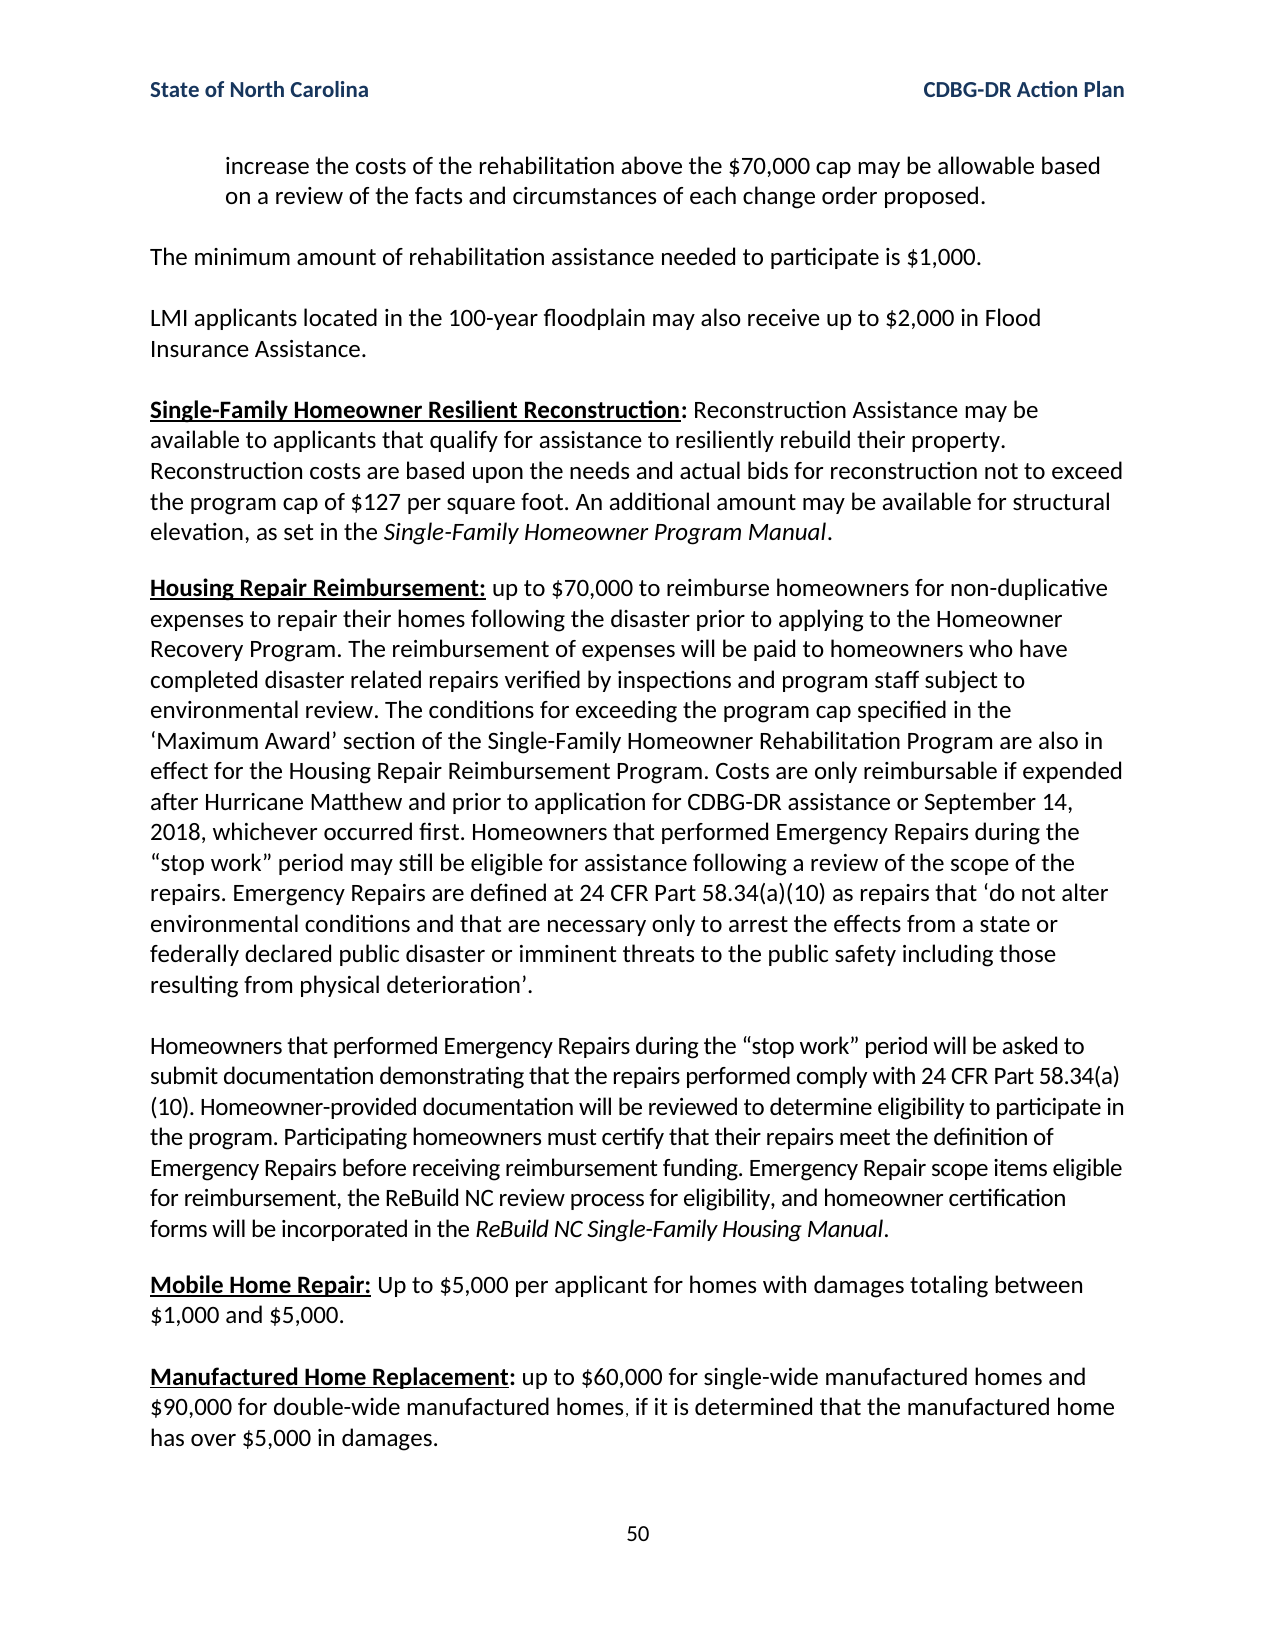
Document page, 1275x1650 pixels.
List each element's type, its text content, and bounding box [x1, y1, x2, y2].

text Housing Repair Reimbursement: up to $70,000 to reimburse homeowners for non-duplicative expenses to repair their homes following the disaster prior to applying to the Homeowner Recovery Program. The reimbursement of expenses will be paid to homeowners who have completed disaster related repairs verified by inspections and program staff subject to environmental review. The conditions for exceeding the program cap specified in the ‘Maximum Award’ section of the Single-Family Homeowner Rehabilitation Program are also in effect for the Housing Repair Reimbursement Program. Costs are only reimbursable if expended after Hurricane Matthew and prior to application for CDBG-DR assistance or September 14, 2018, whichever occurred first. Homeowners that performed Emergency Repairs during the “stop work” period may still be eligible for assistance following a review of the scope of the repairs. Emergency Repairs are defined at 24 CFR Part 58.34(a)(10) as repairs that ‘do not alter environmental conditions and that are necessary only to arrest the effects from a state or federally declared public disaster or imminent threats to the public safety including those resulting from physical deterioration’. [150, 572, 1125, 999]
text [187, 150, 1125, 211]
text Manufactured Home Replacement: up to $60,000 for single-wide manufactured homes and $90,000 for double-wide manufactured homes, if it is determined that the manufactured home has over $5,000 in damages. [150, 1361, 1125, 1452]
text Homeowners that performed Emergency Repairs during the “stop work” period will be asked to submit documentation demonstrating that the repairs performed comply with 24 CFR Part 58.34(a)(10). Homeowner-provided documentation will be reviewed to determine eligibility to participate in the program. Participating homeowners must certify that their repairs meet the definition of Emergency Repairs before receiving reimbursement funding. Emergency Repair scope items eligible for reimbursement, the ReBuild NC review process for eligibility, and homeowner certification forms will be incorporated in the ReBuild NC Single-Family Housing Manual. [150, 1030, 1125, 1244]
text Single-Family Homeowner Resilient Reconstruction: Reconstruction Assistance may be available to applicants that qualify for assistance to resiliently rebuild their property. Reconstruction costs are based upon the needs and actual bids for reconstruction not to exceed the program cap of $127 per square foot. An additional amount may be available for structural elevation, as set in the Single-Family Homeowner Program Manual. [150, 394, 1125, 547]
text LMI applicants located in the 100-year floodplain may also receive up to $2,000 in Flood Insurance Assistance. [150, 303, 1125, 364]
text Mobile Home Repair: Up to $5,000 per applicant for homes with damages totaling between $1,000 and $5,000. [150, 1269, 1125, 1330]
text The minimum amount of rehabilitation assistance needed to participate is $1,000. [150, 242, 1125, 272]
